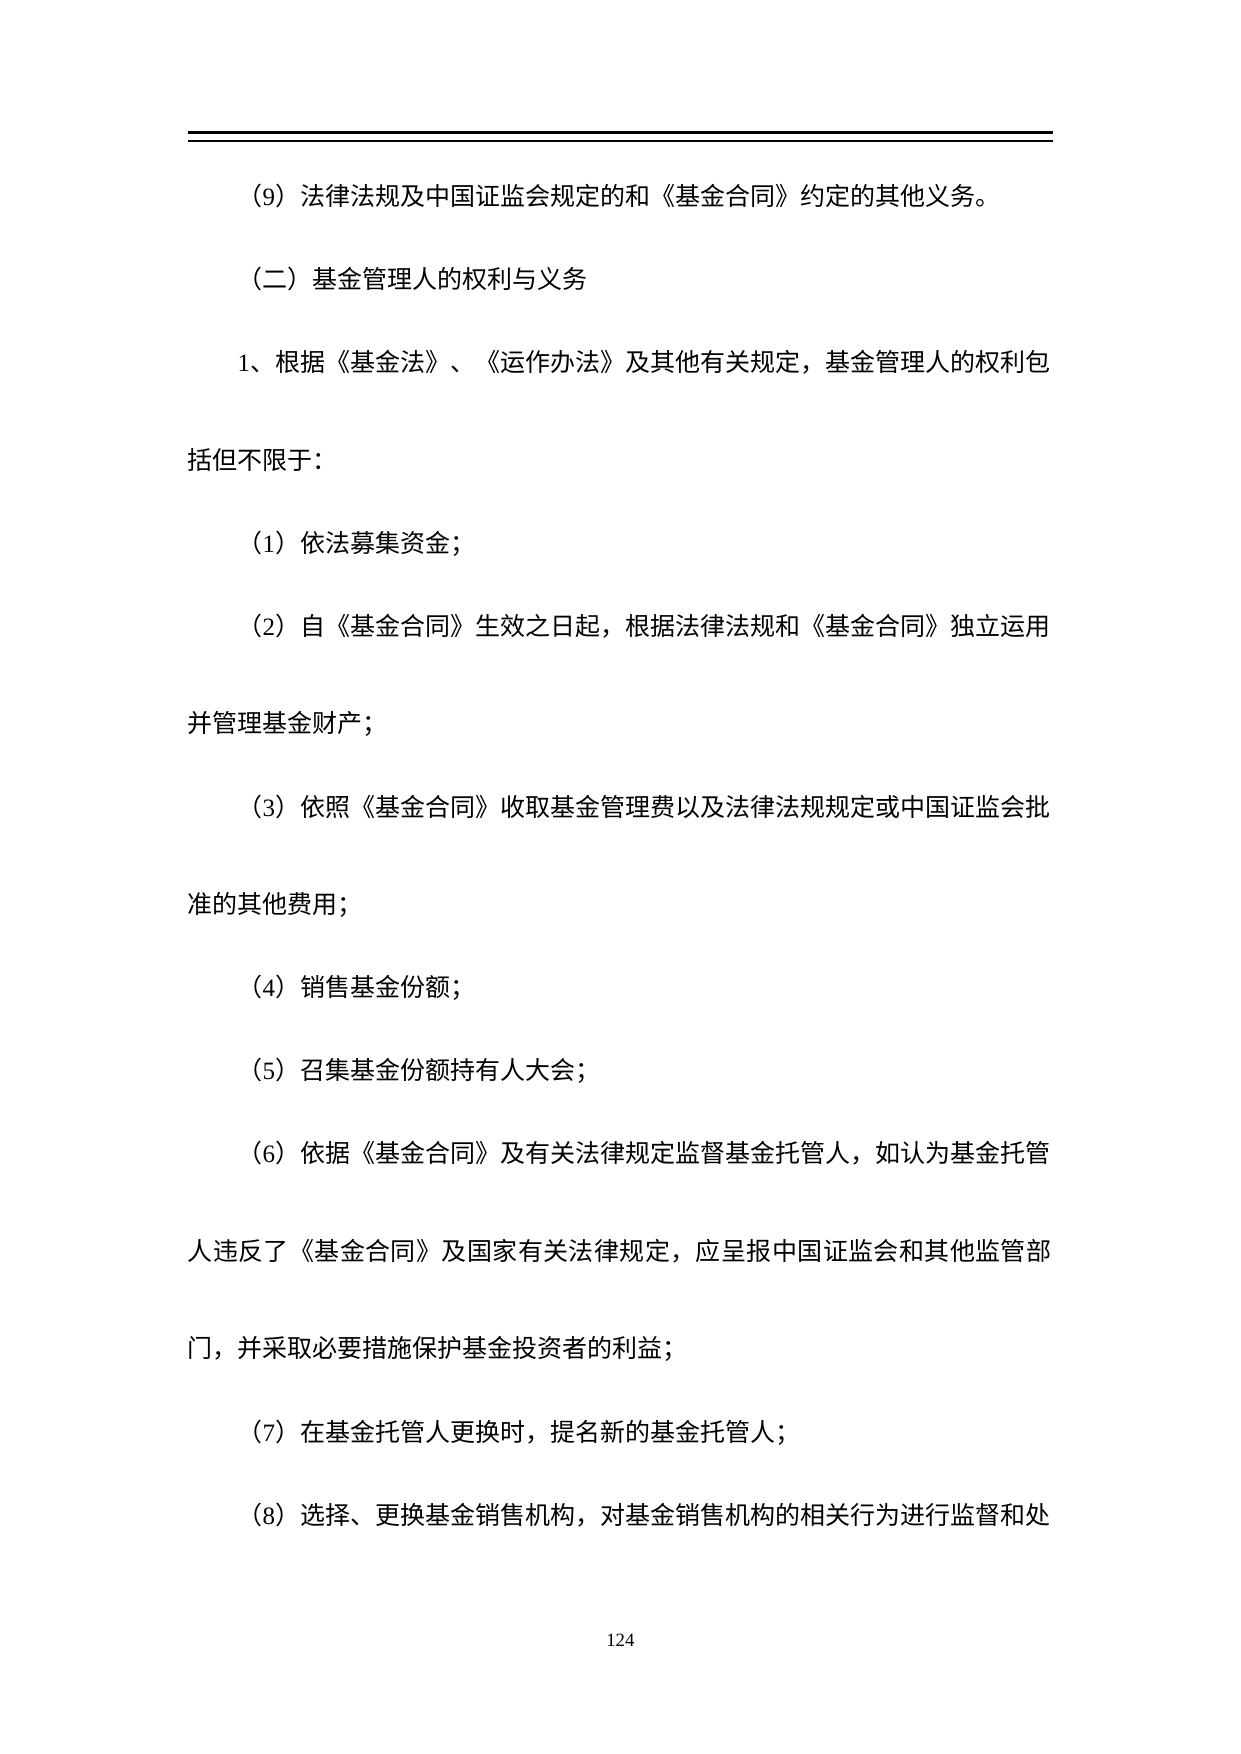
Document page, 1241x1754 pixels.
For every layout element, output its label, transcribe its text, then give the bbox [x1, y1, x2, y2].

text 1、根据《基金法》、《运作办法》及其他有关规定，基金管理人的权利包括但不限于： [187, 328, 1053, 491]
text （6）依据《基金合同》及有关法律规定监督基金托管人，如认为基金托管人违反了《基金合同》及国家有关法律规定，应呈报中国证监会和其他监管部门，并采取必要措施保护基金投资者的利益； [187, 1119, 1053, 1379]
text （4）销售基金份额； [187, 953, 1053, 1018]
text （5）召集基金份额持有人大会； [187, 1036, 1053, 1101]
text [187, 1481, 1053, 1546]
text （1）依法募集资金； [187, 509, 1053, 574]
text （7）在基金托管人更换时，提名新的基金托管人； [187, 1398, 1053, 1463]
text （二）基金管理人的权利与义务 [187, 245, 1053, 310]
text （2）自《基金合同》生效之日起，根据法律法规和《基金合同》独立运用并管理基金财产； [187, 592, 1053, 754]
text （9）法律法规及中国证监会规定的和《基金合同》约定的其他义务。 [187, 162, 1053, 227]
text （3）依照《基金合同》收取基金管理费以及法律法规规定或中国证监会批准的其他费用； [187, 773, 1053, 935]
